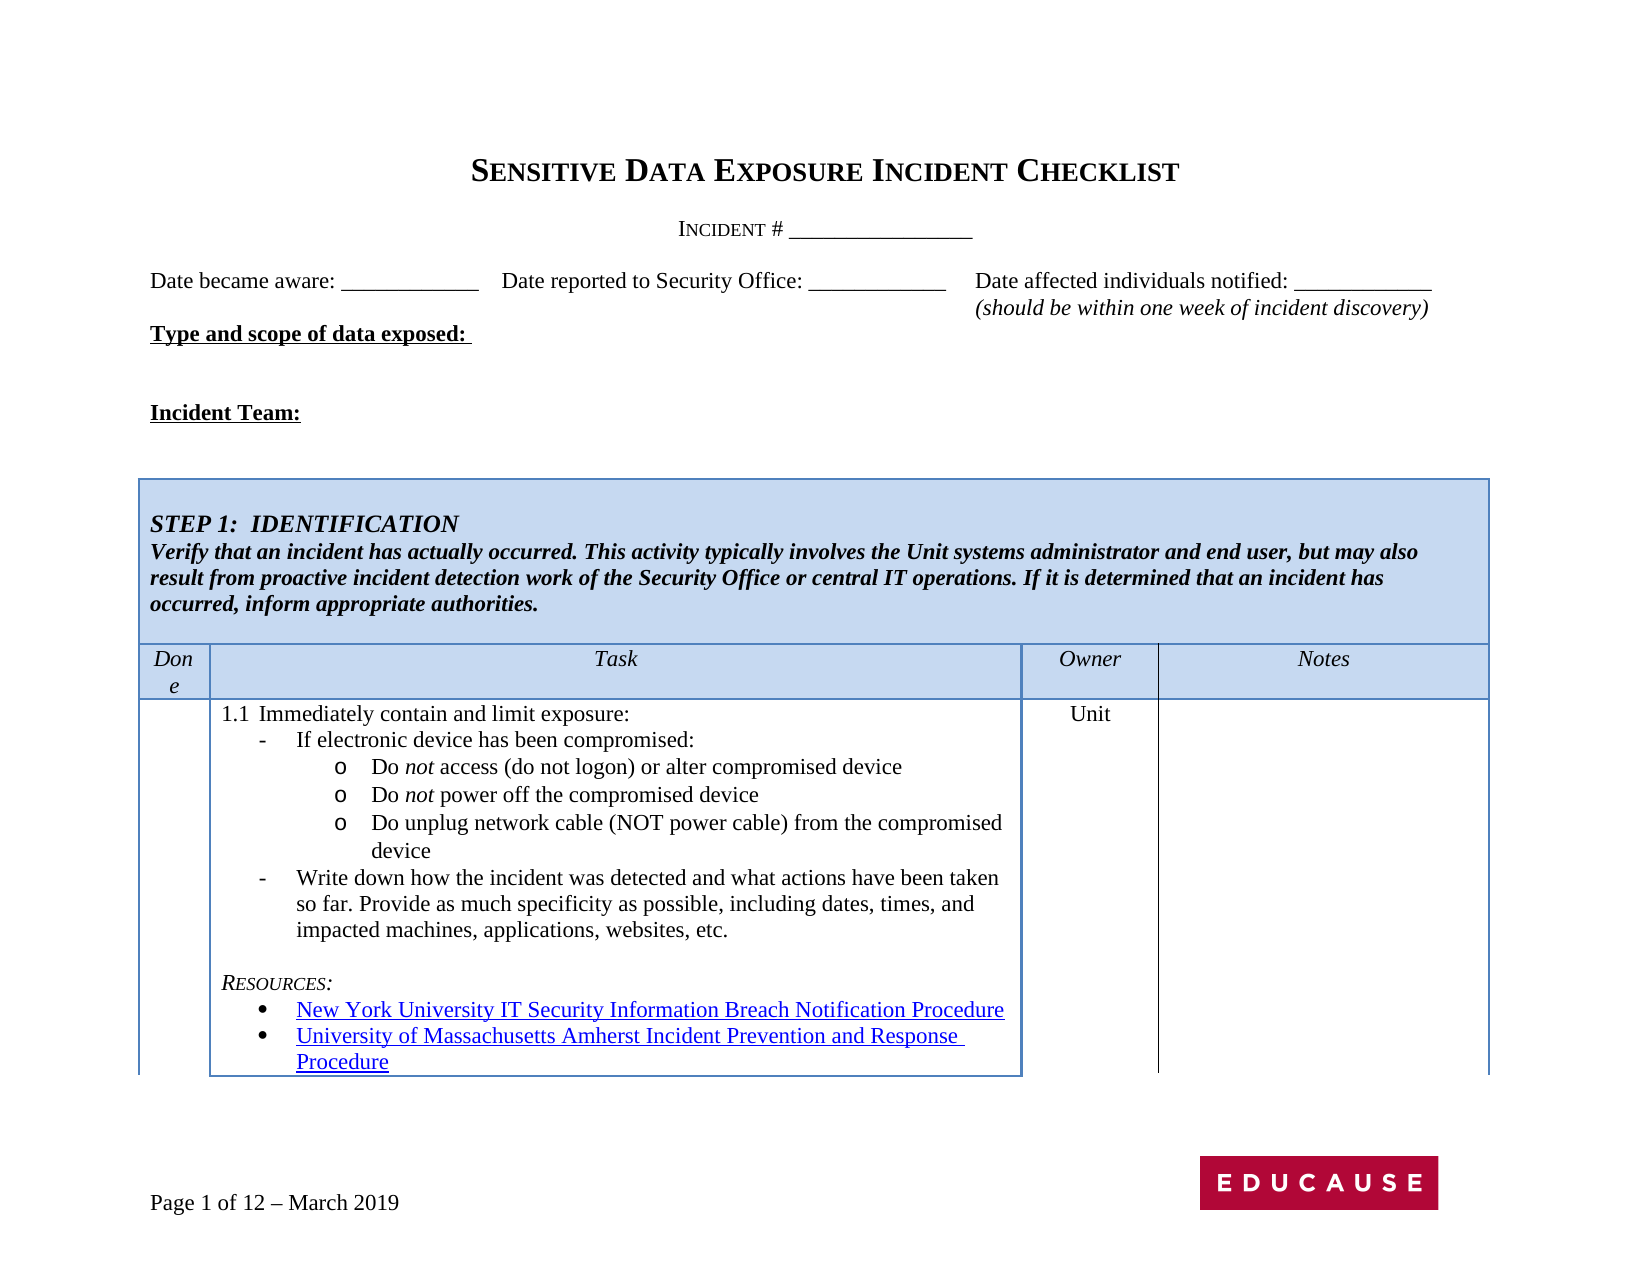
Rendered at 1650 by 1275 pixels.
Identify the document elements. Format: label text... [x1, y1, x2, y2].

text Sensitive Data Exposure Incident Checklist [150, 150, 1500, 188]
table_cell [140, 700, 209, 1075]
table_cell Done [140, 645, 209, 698]
text Incident # ________________ [150, 215, 1500, 241]
table_cell Task [211, 645, 1020, 698]
text Date became aware: ____________ Date reported to Security Office: ____________ Date affected individuals notified: ____________ [150, 267, 1500, 294]
table_header STEP 1: Identification Verify that an incident has actually occurred. This activity typically involves the Unit systems administrator and end user, but may also result from proactive incident detection work of the Security Office or central IT operations. If it is determined that an incident has occurred, inform appropriate authorities. [140, 480, 1488, 643]
table_cell Immediately contain and limit exposure: If electronic device has been compromised: Do not access (do not logon) or alter compromised device Do not power off the compromised device Do unplug network cable (NOT power cable) from the compromised device Write down how the incident was detected and what actions have been taken so far. Provide as much specificity as possible, including dates, times, and impacted machines, applications, websites, etc. Resources: New York University IT Security Information Breach Notification Procedure University of Massachusetts Amherst Incident Prevention and Response Procedure [211, 700, 1020, 1075]
table_cell Notes [1159, 645, 1488, 698]
picture [1200, 1156, 1439, 1210]
table_cell [1159, 700, 1488, 1075]
table_cell Unit [1023, 700, 1159, 1075]
text Incident Team: [150, 399, 1500, 426]
text (should be within one week of incident discovery) [150, 294, 1500, 320]
table_cell Owner [1023, 645, 1158, 698]
text Type and scope of data exposed: [150, 320, 1500, 346]
